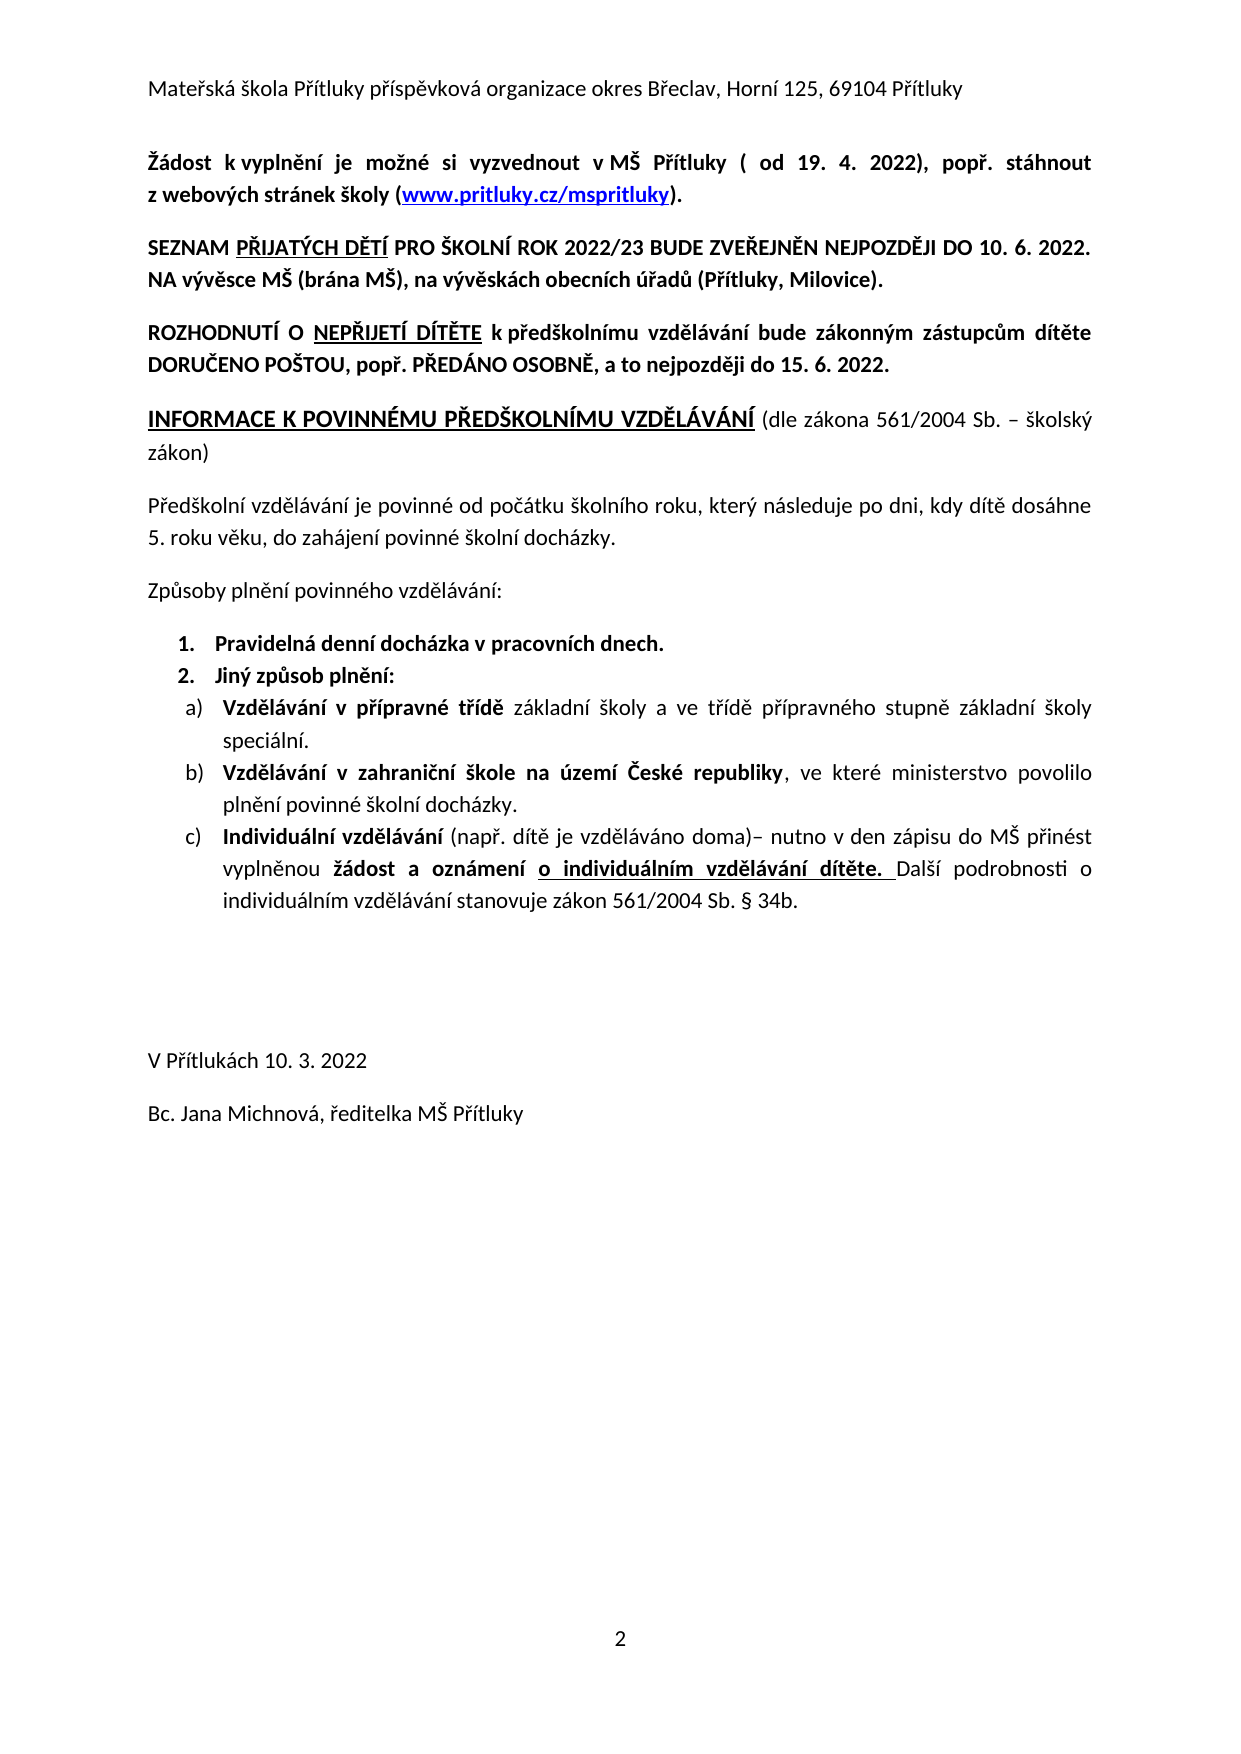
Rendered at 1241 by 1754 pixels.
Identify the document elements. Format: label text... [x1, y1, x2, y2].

text Bc. Jana Michnová, ředitelka MŠ Přítluky [148, 1099, 1093, 1127]
text Žádost k vyplnění je možné si vyzvednout v MŠ Přítluky ( od 19. 4. 2022), popř. stáhnout z webových stránek školy (www.pritluky.cz/mspritluky). [148, 148, 1093, 208]
list Vzdělávání v zahraniční škole na území České republiky, ve které ministerstvo povolilo plnění povinné školní docházky. [185, 758, 1093, 818]
text ROZHODNUTÍ O NEPŘIJETÍ DÍTĚTE k předškolnímu vzdělávání bude zákonným zástupcům dítěte DORUČENO POŠTOU, popř. PŘEDÁNO OSOBNĚ, a to nejpozději do 15. 6. 2022. [148, 318, 1093, 378]
text Způsoby plnění povinného vzdělávání: [148, 576, 1093, 604]
text SEZNAM PŘIJATÝCH DĚTÍ PRO ŠKOLNÍ ROK 2022/23 BUDE ZVEŘEJNĚN NEJPOZDĚJI DO 10. 6. 2022. NA vývěsce MŠ (brána MŠ), na vývěskách obecních úřadů (Přítluky, Milovice). [148, 233, 1093, 293]
list Vzdělávání v přípravné třídě základní školy a ve třídě přípravného stupně základní školy speciální. [185, 693, 1093, 754]
list Jiný způsob plnění: [177, 661, 1093, 689]
text INFORMACE K POVINNÉMU PŘEDŠKOLNÍMU VZDĚLÁVÁNÍ (dle zákona 561/2004 Sb. – školský zákon) [148, 403, 1093, 466]
text Předškolní vzdělávání je povinné od počátku školního roku, který následuje po dni, kdy dítě dosáhne 5. roku věku, do zahájení povinné školní docházky. [148, 491, 1093, 551]
list Individuální vzdělávání (např. dítě je vzděláváno doma)– nutno v den zápisu do MŠ přinést vyplněnou žádost a oznámení o individuálním vzdělávání dítěte. Další podrobnosti o individuálním vzdělávání stanovuje zákon 561/2004 Sb. § 34b. [185, 822, 1093, 915]
text V Přítlukách 10. 3. 2022 [148, 1046, 1093, 1074]
list Pravidelná denní docházka v pracovních dnech. [177, 629, 1093, 657]
